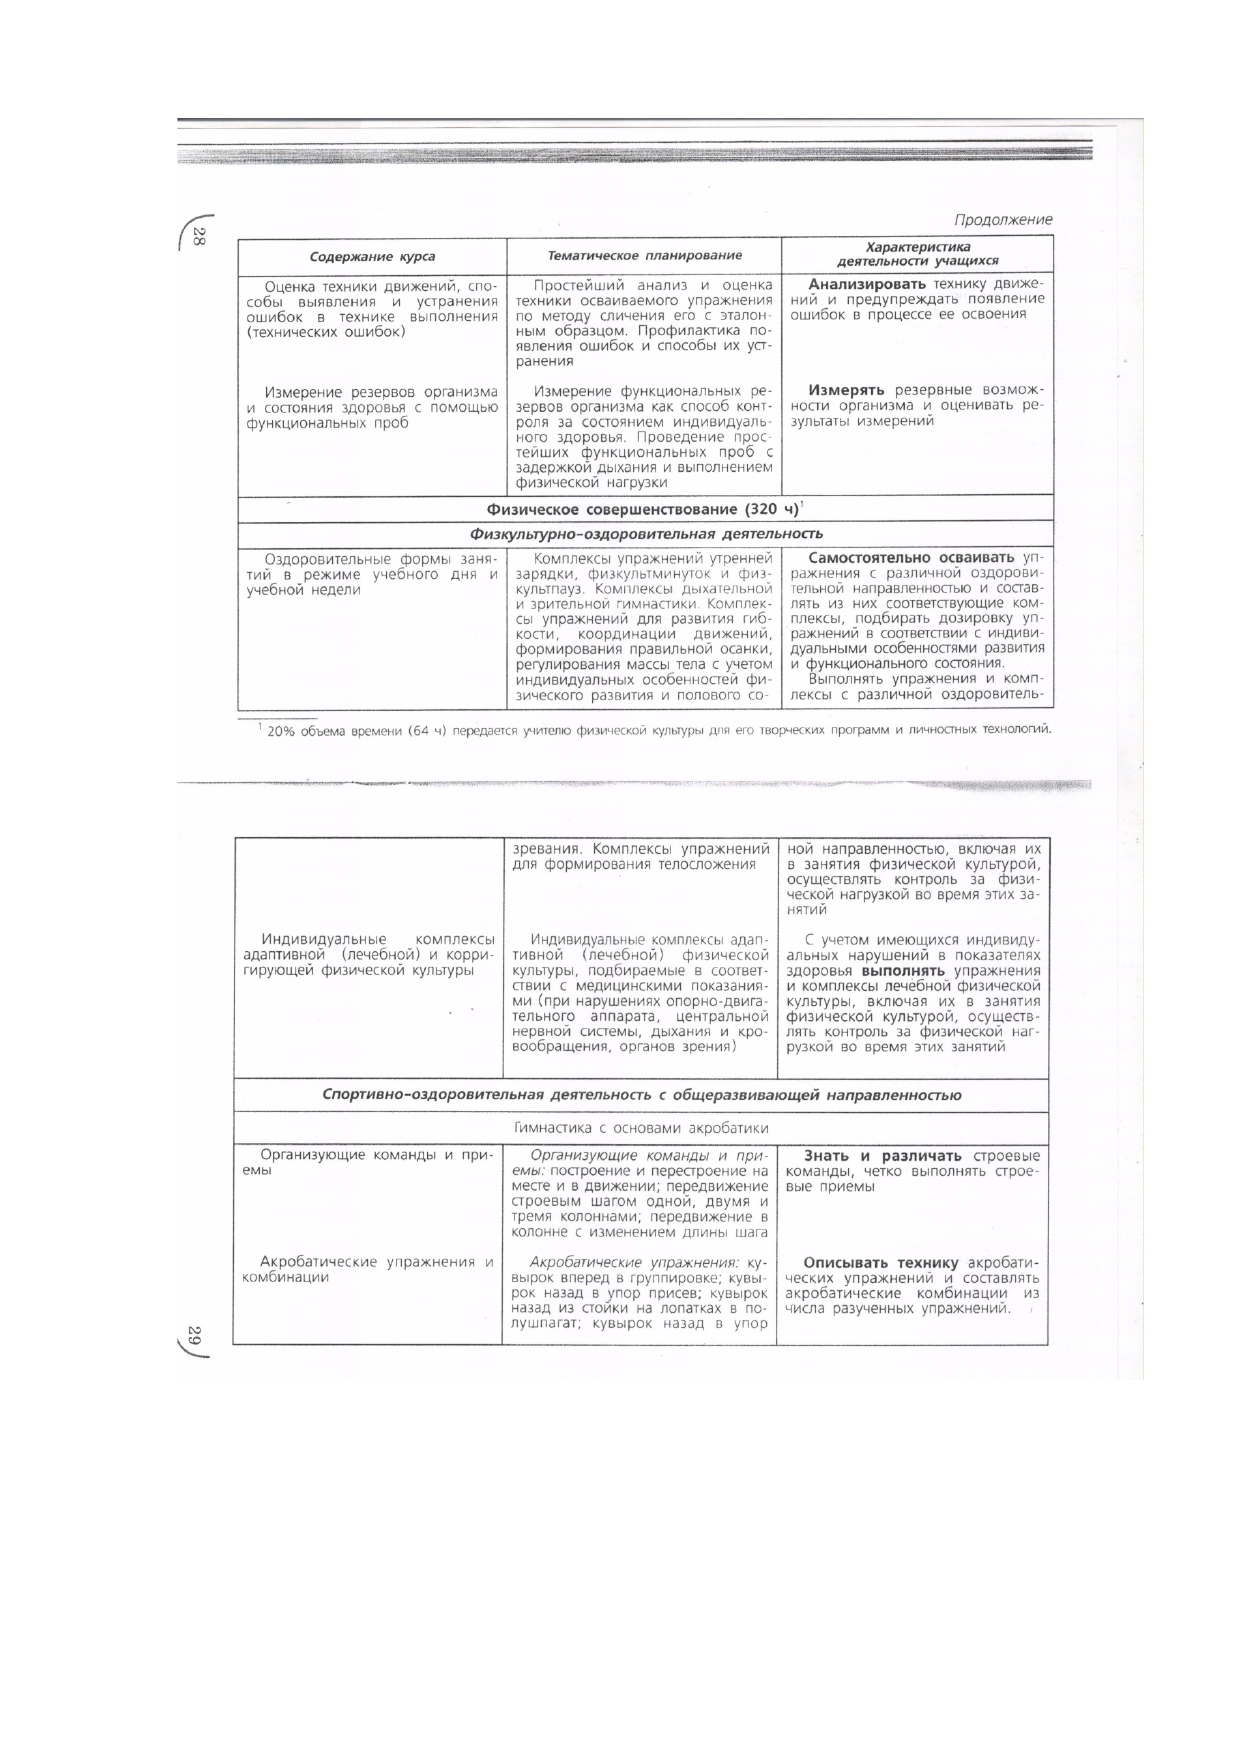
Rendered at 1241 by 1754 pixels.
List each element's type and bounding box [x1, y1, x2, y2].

picture [177, 118, 1152, 1380]
